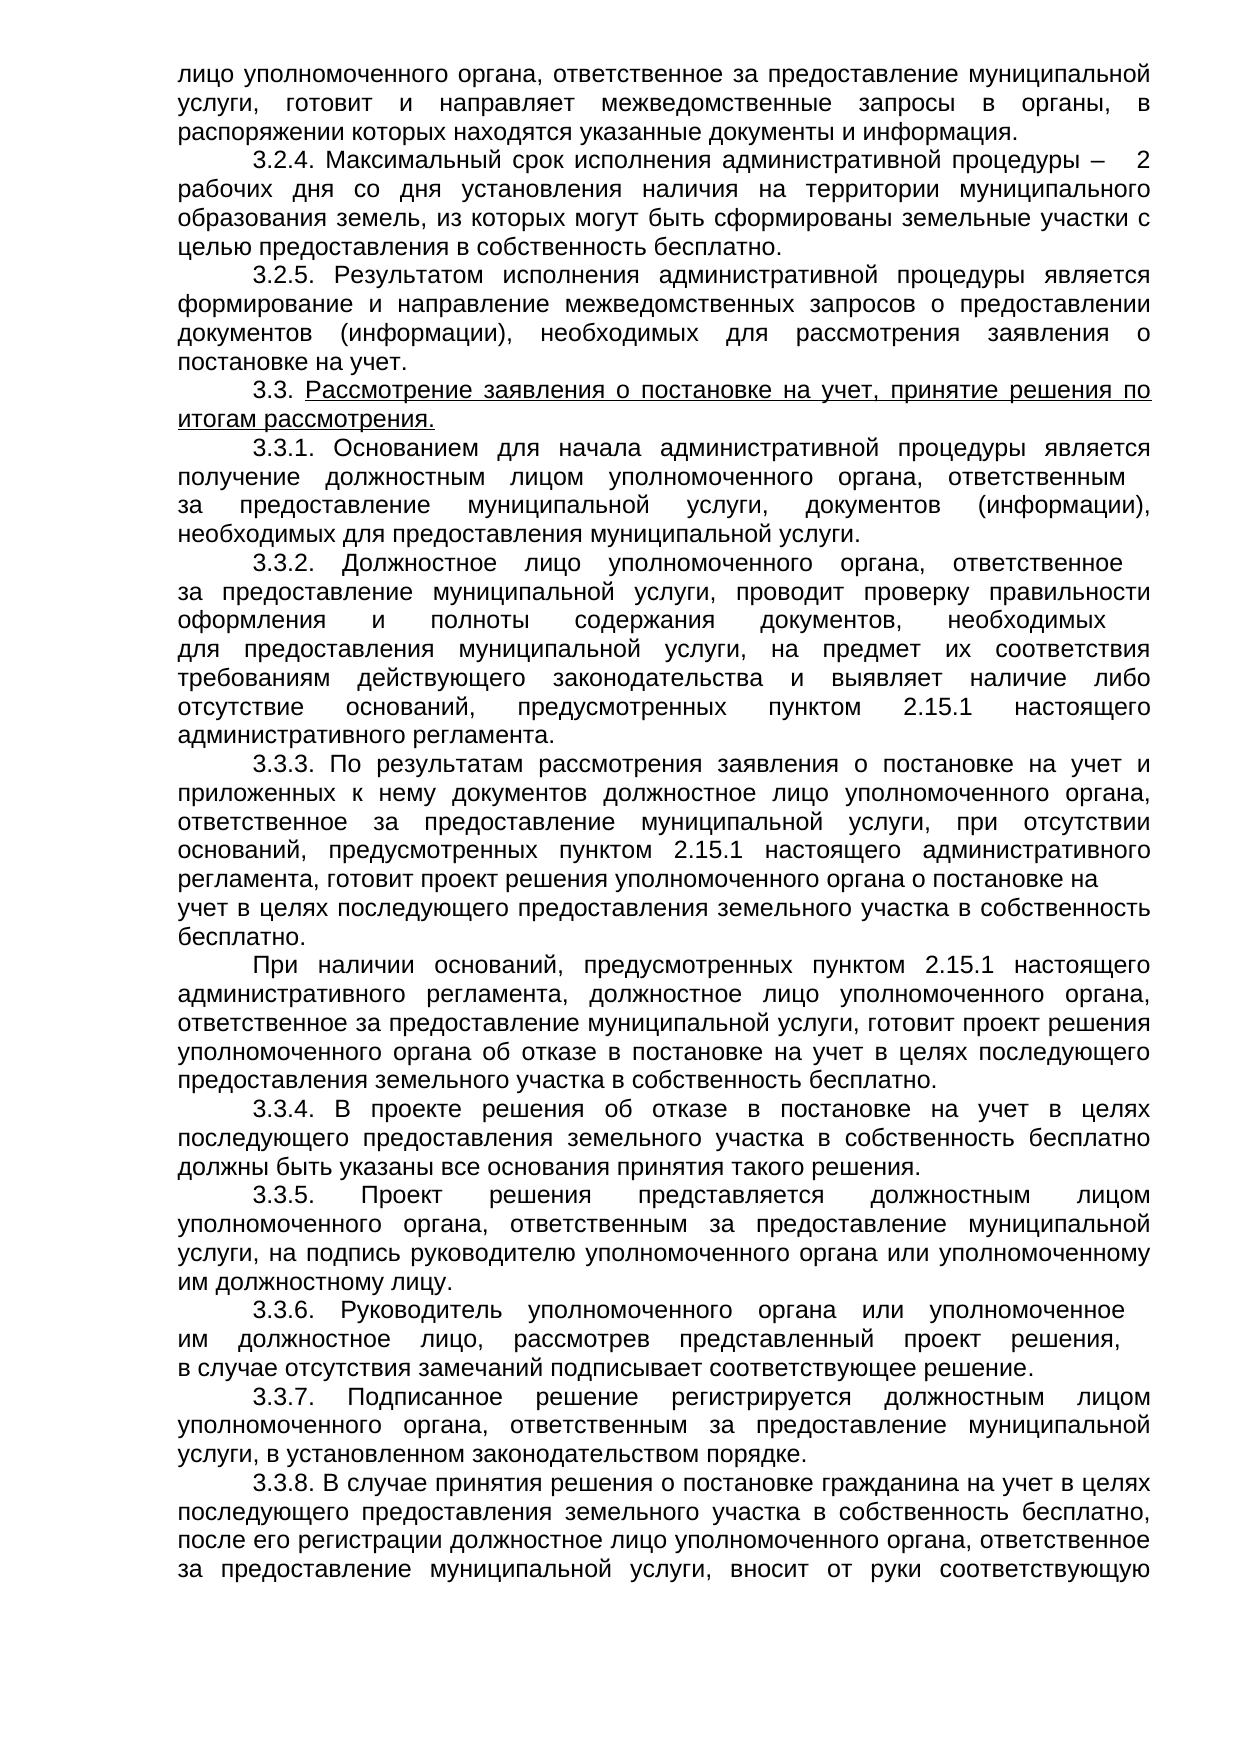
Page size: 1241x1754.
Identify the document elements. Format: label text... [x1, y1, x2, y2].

text 3.3.1. Основанием для начала административной процедуры является получение должностным лицом уполномоченного органа, ответственным за предоставление муниципальной услуги, документов (информации), необходимых для предоставления муниципальной услуги. [177, 433, 1152, 548]
text 3.3.4. В проекте решения об отказе в постановке на учет в целях последующего предоставления земельного участка в собственность бесплатно должны быть указаны все основания принятия такого решения. [177, 1094, 1152, 1180]
text 3.3.2. Должностное лицо уполномоченного органа, ответственное за предоставление муниципальной услуги, проводит проверку правильности оформления и полноты содержания документов, необходимых для предоставления муниципальной услуги, на предмет их соответствия требованиям действующего законодательства и выявляет наличие либо отсутствие оснований, предусмотренных пунктом 2.15.1 настоящего административного регламента. [177, 548, 1152, 749]
text учет в целях последующего предоставления земельного участка в собственность бесплатно. [177, 893, 1152, 950]
text 3.3.3. По результатам рассмотрения заявления о постановке на учет и приложенных к нему документов должностное лицо уполномоченного органа, ответственное за предоставление муниципальной услуги, при отсутствии оснований, предусмотренных пунктом 2.15.1 настоящего административного регламента, готовит проект решения уполномоченного органа о постановке на [177, 749, 1152, 893]
text При наличии оснований, предусмотренных пунктом 2.15.1 настоящего административного регламента, должностное лицо уполномоченного органа, ответственное за предоставление муниципальной услуги, готовит проект решения уполномоченного органа об отказе в постановке на учет в целях последующего предоставления земельного участка в собственность бесплатно. [177, 950, 1152, 1094]
text 3.2.4. Максимальный срок исполнения административной процедуры – 2 рабочих дня со дня установления наличия на территории муниципального образования земель, из которых могут быть сформированы земельные участки с целью предоставления в собственность бесплатно. [177, 145, 1152, 260]
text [177, 59, 1152, 145]
text 3.2.5. Результатом исполнения административной процедуры является формирование и направление межведомственных запросов о предоставлении документов (информации), необходимых для рассмотрения заявления о постановке на учет. [177, 260, 1152, 375]
text 3.3.6. Руководитель уполномоченного органа или уполномоченное им должностное лицо, рассмотрев представленный проект решения, в случае отсутствия замечаний подписывает соответствующее решение. [177, 1295, 1152, 1382]
text 3.3.5. Проект решения представляется должностным лицом уполномоченного органа, ответственным за предоставление муниципальной услуги, на подпись руководителю уполномоченного органа или уполномоченному им должностному лицу. [177, 1180, 1152, 1295]
text 3.3.7. Подписанное решение регистрируется должностным лицом уполномоченного органа, ответственным за предоставление муниципальной услуги, в установленном законодательством порядке. [177, 1382, 1152, 1468]
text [177, 1468, 1152, 1583]
text 3.3. Рассмотрение заявления о постановке на учет, принятие решения по итогам рассмотрения. [177, 375, 1152, 433]
